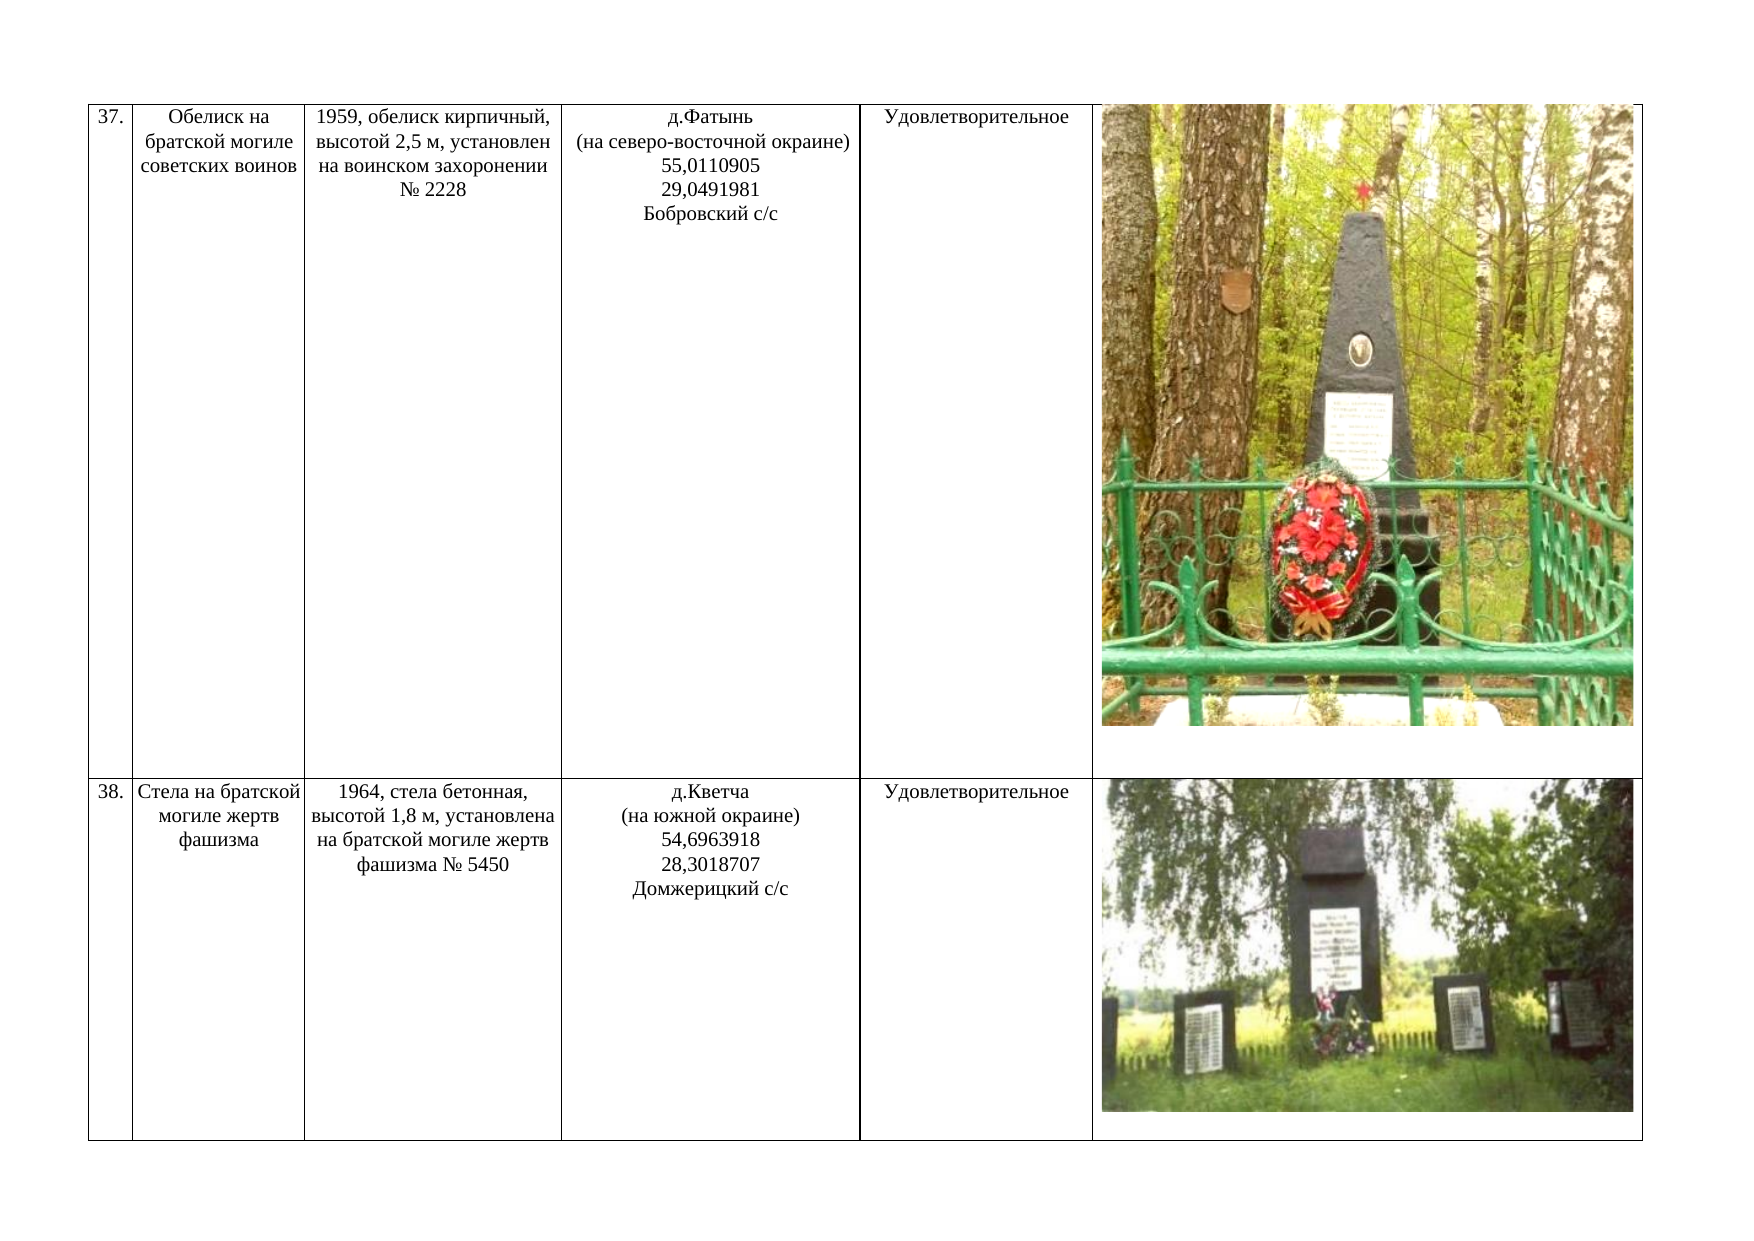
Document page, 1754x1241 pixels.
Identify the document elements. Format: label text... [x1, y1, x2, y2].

table_cell д.Кветча (на южной окраине) 54,6963918 28,3018707 Домжерицкий с/с [562, 779, 859, 1140]
table_cell 1964, стела бетонная, высотой 1,8 м, установлена на братской могиле жертв фашизма № 5450 [305, 779, 561, 1140]
table_cell Стела на братской могиле жертв фашизма [133, 779, 304, 1140]
table_cell д.Фатынь (на северо-восточной окраине) 55,0110905 29,0491981 Бобровский с/с [562, 105, 859, 778]
table_cell 1959, обелиск кирпичный, высотой 2,5 м, установлен на воинском захоронении № 2228 [305, 105, 561, 778]
picture [1101, 104, 1634, 726]
table_cell Удовлетворительное [861, 779, 1092, 1140]
table_cell [1093, 105, 1642, 778]
table_cell [1093, 779, 1642, 1140]
table_cell 38. [89, 779, 132, 1140]
table_cell Удовлетворительное [861, 105, 1092, 778]
picture [1101, 779, 1634, 1112]
table_cell 37. [89, 105, 132, 778]
table_cell Обелиск на братской могиле советских воинов [133, 105, 304, 778]
